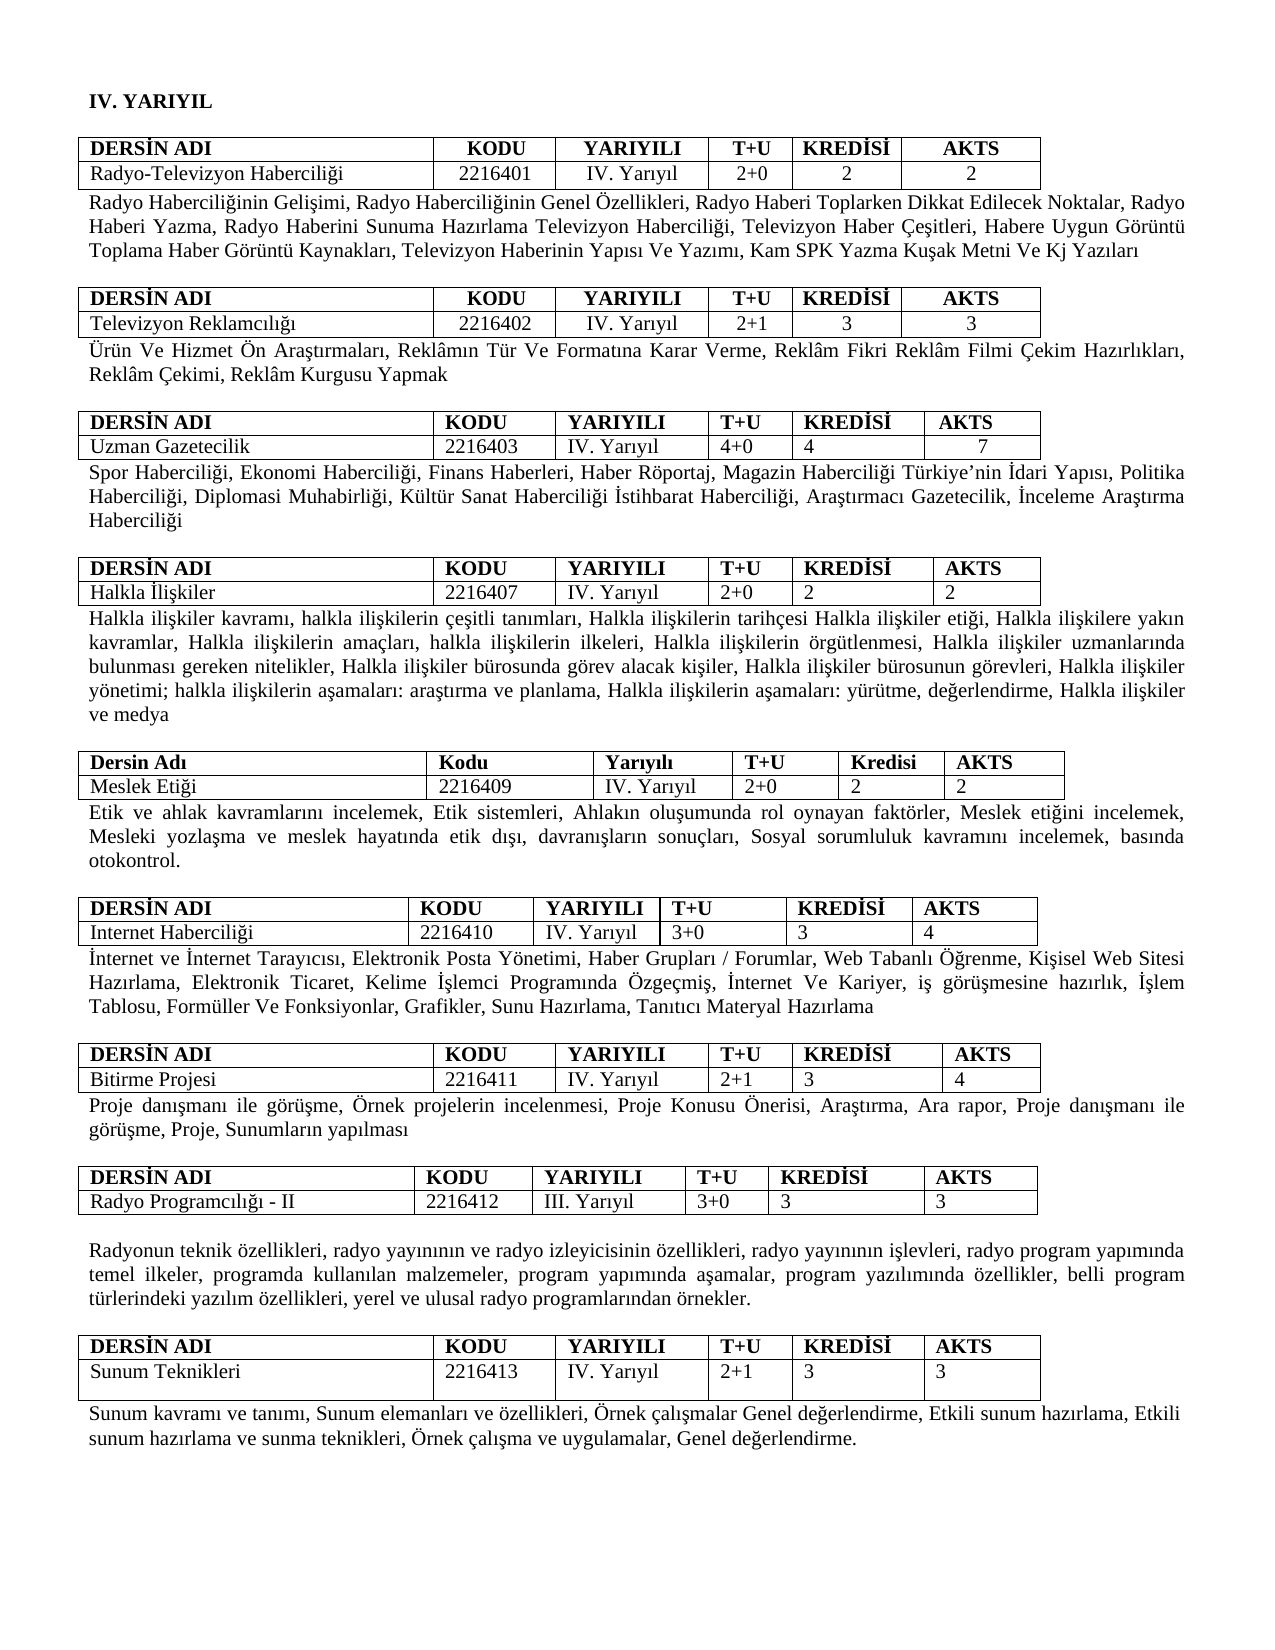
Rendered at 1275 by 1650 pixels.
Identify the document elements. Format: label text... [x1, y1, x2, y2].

table_cell 2+0 [709, 582, 792, 605]
table_header KODU [409, 898, 533, 921]
table_cell 2216410 [409, 922, 533, 945]
table_header AKTS [925, 412, 1040, 435]
table_header DERSİN ADI [79, 288, 433, 311]
table_cell 3 [925, 1360, 1040, 1400]
table_cell 2216402 [434, 312, 555, 337]
table_header YARIYILI [556, 138, 708, 161]
table_header AKTS [902, 138, 1040, 161]
table_header Kredisi [839, 752, 944, 775]
table_header KREDİSİ [793, 412, 924, 435]
table_header KREDİSİ [769, 1167, 924, 1190]
table_cell 3 [902, 312, 1040, 337]
table_header T+U [709, 558, 792, 581]
table_cell 4 [793, 436, 924, 459]
text İnternet ve İnternet Tarayıcısı, Elektronik Posta Yönetimi, Haber Grupları / Forumlar, Web Tabanlı Öğrenme, Kişisel Web Sitesi Hazırlama, Elektronik Ticaret, Kelime İşlemci Programında Özgeçmiş, İnternet Ve Kariyer, iş görüşmesine hazırlık, İşlem Tablosu, Formüller Ve Fonksiyonlar, Grafikler, Sunu Hazırlama, Tanıtıcı Materyal Hazırlama [89, 946, 1187, 1018]
table_header KODU [434, 1044, 555, 1067]
table_header T+U [686, 1167, 768, 1190]
table_header AKTS [902, 288, 1040, 311]
table_cell 2 [945, 776, 1064, 799]
table_header AKTS [913, 898, 1037, 921]
table_cell Sunum Teknikleri [79, 1360, 433, 1400]
table_header KREDİSİ [793, 558, 933, 581]
table_header DERSİN ADI [79, 558, 433, 581]
table_cell 3 [925, 1191, 1037, 1214]
text Proje danışmanı ile görüşme, Örnek projelerin incelenmesi, Proje Konusu Önerisi, Araştırma, Ara rapor, Proje danışmanı ile görüşme, Proje, Sunumların yapılması [89, 1093, 1186, 1141]
text Ürün Ve Hizmet Ön Araştırmaları, Reklâmın Tür Ve Formatına Karar Verme, Reklâm Fikri Reklâm Filmi Çekim Hazırlıkları, Reklâm Çekimi, Reklâm Kurgusu Yapmak [89, 338, 1186, 386]
table_cell 3 [787, 922, 912, 945]
table_cell 2+1 [709, 1360, 792, 1400]
table_cell 2 [793, 162, 901, 189]
table_cell IV. Yarıyıl [556, 1360, 708, 1400]
table_header DERSİN ADI [79, 1167, 414, 1190]
table_cell 2+1 [709, 312, 792, 337]
table_header T+U [709, 1044, 792, 1067]
table_cell IV. Yarıyıl [556, 162, 708, 189]
table_header Yarıyılı [594, 752, 732, 775]
table_cell 2216403 [434, 436, 555, 459]
table_cell 2216401 [434, 162, 555, 189]
table_cell 3 [793, 312, 901, 337]
table_header DERSİN ADI [79, 898, 408, 921]
table_header T+U [709, 412, 792, 435]
table_cell 2216407 [434, 582, 555, 605]
table_header KODU [434, 412, 555, 435]
table_header YARIYILI [556, 412, 708, 435]
table_cell III. Yarıyıl [533, 1191, 685, 1214]
table_cell 3 [793, 1068, 942, 1092]
table_header KODU [434, 1336, 555, 1359]
table_cell Internet Haberciliği [79, 922, 408, 945]
table_header KREDİSİ [793, 138, 901, 161]
table_header KODU [434, 138, 555, 161]
table_cell 2 [793, 582, 933, 605]
table_cell IV. Yarıyıl [556, 582, 708, 605]
table_header KODU [415, 1167, 532, 1190]
table_cell IV. Yarıyıl [556, 436, 708, 459]
table_header T+U [709, 288, 792, 311]
table_header DERSİN ADI [79, 138, 433, 161]
table_cell 2+1 [709, 1068, 792, 1092]
table_header KREDİSİ [793, 288, 901, 311]
table_cell 2+0 [709, 162, 792, 189]
table_header KREDİSİ [787, 898, 912, 921]
table_cell 3 [769, 1191, 924, 1214]
table_cell Televizyon Reklamcılığı [79, 312, 433, 337]
table_header DERSİN ADI [79, 1044, 433, 1067]
table_cell 2 [934, 582, 1040, 605]
table_header Dersin Adı [79, 752, 426, 775]
table_header YARIYILI [534, 898, 659, 921]
table_cell 2+0 [733, 776, 838, 799]
table_header T+U [733, 752, 838, 775]
table_header KREDİSİ [793, 1044, 942, 1067]
table_cell 2216409 [427, 776, 593, 799]
table_header DERSİN ADI [79, 412, 433, 435]
table_header YARIYILI [556, 558, 708, 581]
table_cell Radyo-Televizyon Haberciliği [79, 162, 433, 189]
table_cell 4 [913, 922, 1037, 945]
table_header DERSİN ADI [79, 1336, 433, 1359]
table_header KODU [434, 558, 555, 581]
table_cell Uzman Gazetecilik [79, 436, 433, 459]
table_header Kodu [427, 752, 593, 775]
table_header T+U [709, 138, 792, 161]
table_cell 3+0 [686, 1191, 768, 1214]
table_header AKTS [925, 1167, 1037, 1190]
table_header T+U [709, 1336, 792, 1359]
table_header YARIYILI [556, 1044, 708, 1067]
subtitle YARIYIL [89, 88, 1198, 113]
table_cell 2216413 [434, 1360, 555, 1400]
table_header AKTS [945, 752, 1064, 775]
table_header T+U [661, 898, 786, 921]
text Radyo Haberciliğinin Gelişimi, Radyo Haberciliğinin Genel Özellikleri, Radyo Haberi Toplarken Dikkat Edilecek Noktalar, Radyo Haberi Yazma, Radyo Haberini Sunuma Hazırlama Televizyon Haberciliği, Televizyon Haber Çeşitleri, Habere Uygun Görüntü Toplama Haber Görüntü Kaynakları, Televizyon Haberinin Yapısı Ve Yazımı, Kam SPK Yazma Kuşak Metni Ve Kj Yazıları [89, 190, 1187, 262]
table_cell 2 [839, 776, 944, 799]
table_cell Halkla İlişkiler [79, 582, 433, 605]
table_cell 4+0 [709, 436, 792, 459]
table_header YARIYILI [556, 1336, 708, 1359]
table_header KODU [434, 288, 555, 311]
text Radyonun teknik özellikleri, radyo yayınının ve radyo izleyicisinin özellikleri, radyo yayınının işlevleri, radyo program yapımında temel ilkeler, programda kullanılan malzemeler, program yapımında aşamalar, program yazılımında özellikler, belli program türlerindeki yazılım özellikleri, yerel ve ulusal radyo programlarından örnekler. [89, 1238, 1187, 1310]
table_cell IV. Yarıyıl [534, 922, 659, 945]
table_header AKTS [925, 1336, 1040, 1359]
table_cell 4 [943, 1068, 1040, 1092]
table_cell Bitirme Projesi [79, 1068, 433, 1092]
table_cell 3+0 [661, 922, 786, 945]
table_cell IV. Yarıyıl [594, 776, 732, 799]
table_cell 7 [925, 436, 1040, 459]
table_header AKTS [934, 558, 1040, 581]
text Sunum kavramı ve tanımı, Sunum elemanları ve özellikleri, Örnek çalışmalar Genel değerlendirme, Etkili sunum hazırlama, Etkili sunum hazırlama ve sunma teknikleri, Örnek çalışma ve uygulamalar, Genel değerlendirme. [89, 1401, 1182, 1449]
table_header AKTS [943, 1044, 1040, 1067]
table_header KREDİSİ [793, 1336, 924, 1359]
table_cell IV. Yarıyıl [556, 312, 708, 337]
text Etik ve ahlak kavramlarını incelemek, Etik sistemleri, Ahlakın oluşumunda rol oynayan faktörler, Meslek etiğini incelemek, Mesleki yozlaşma ve meslek hayatında etik dışı, davranışların sonuçları, Sosyal sorumluluk kavramını incelemek, basında otokontrol. [89, 800, 1186, 872]
table_cell Meslek Etiği [79, 776, 426, 799]
table_cell 2216411 [434, 1068, 555, 1092]
table_cell 3 [793, 1360, 924, 1400]
table_header YARIYILI [533, 1167, 685, 1190]
table_cell Radyo Programcılığı - II [79, 1191, 414, 1214]
table_header YARIYILI [556, 288, 708, 311]
text Spor Haberciliği, Ekonomi Haberciliği, Finans Haberleri, Haber Röportaj, Magazin Haberciliği Türkiye’nin İdari Yapısı, Politika Haberciliği, Diplomasi Muhabirliği, Kültür Sanat Haberciliği İstihbarat Haberciliği, Araştırmacı Gazetecilik, İnceleme Araştırma Haberciliği [89, 460, 1186, 532]
text Halkla ilişkiler kavramı, halkla ilişkilerin çeşitli tanımları, Halkla ilişkilerin tarihçesi Halkla ilişkiler etiği, Halkla ilişkilere yakın kavramlar, Halkla ilişkilerin amaçları, halkla ilişkilerin ilkeleri, Halkla ilişkilerin örgütlenmesi, Halkla ilişkiler uzmanlarında bulunması gereken nitelikler, Halkla ilişkiler bürosunda görev alacak kişiler, Halkla ilişkiler bürosunun görevleri, Halkla ilişkiler yönetimi; halkla ilişkilerin aşamaları: araştırma ve planlama, Halkla ilişkilerin aşamaları: yürütme, değerlendirme, Halkla ilişkiler ve medya [89, 606, 1187, 726]
table_cell 2216412 [415, 1191, 532, 1214]
table_cell IV. Yarıyıl [556, 1068, 708, 1092]
table_cell 2 [902, 162, 1040, 189]
